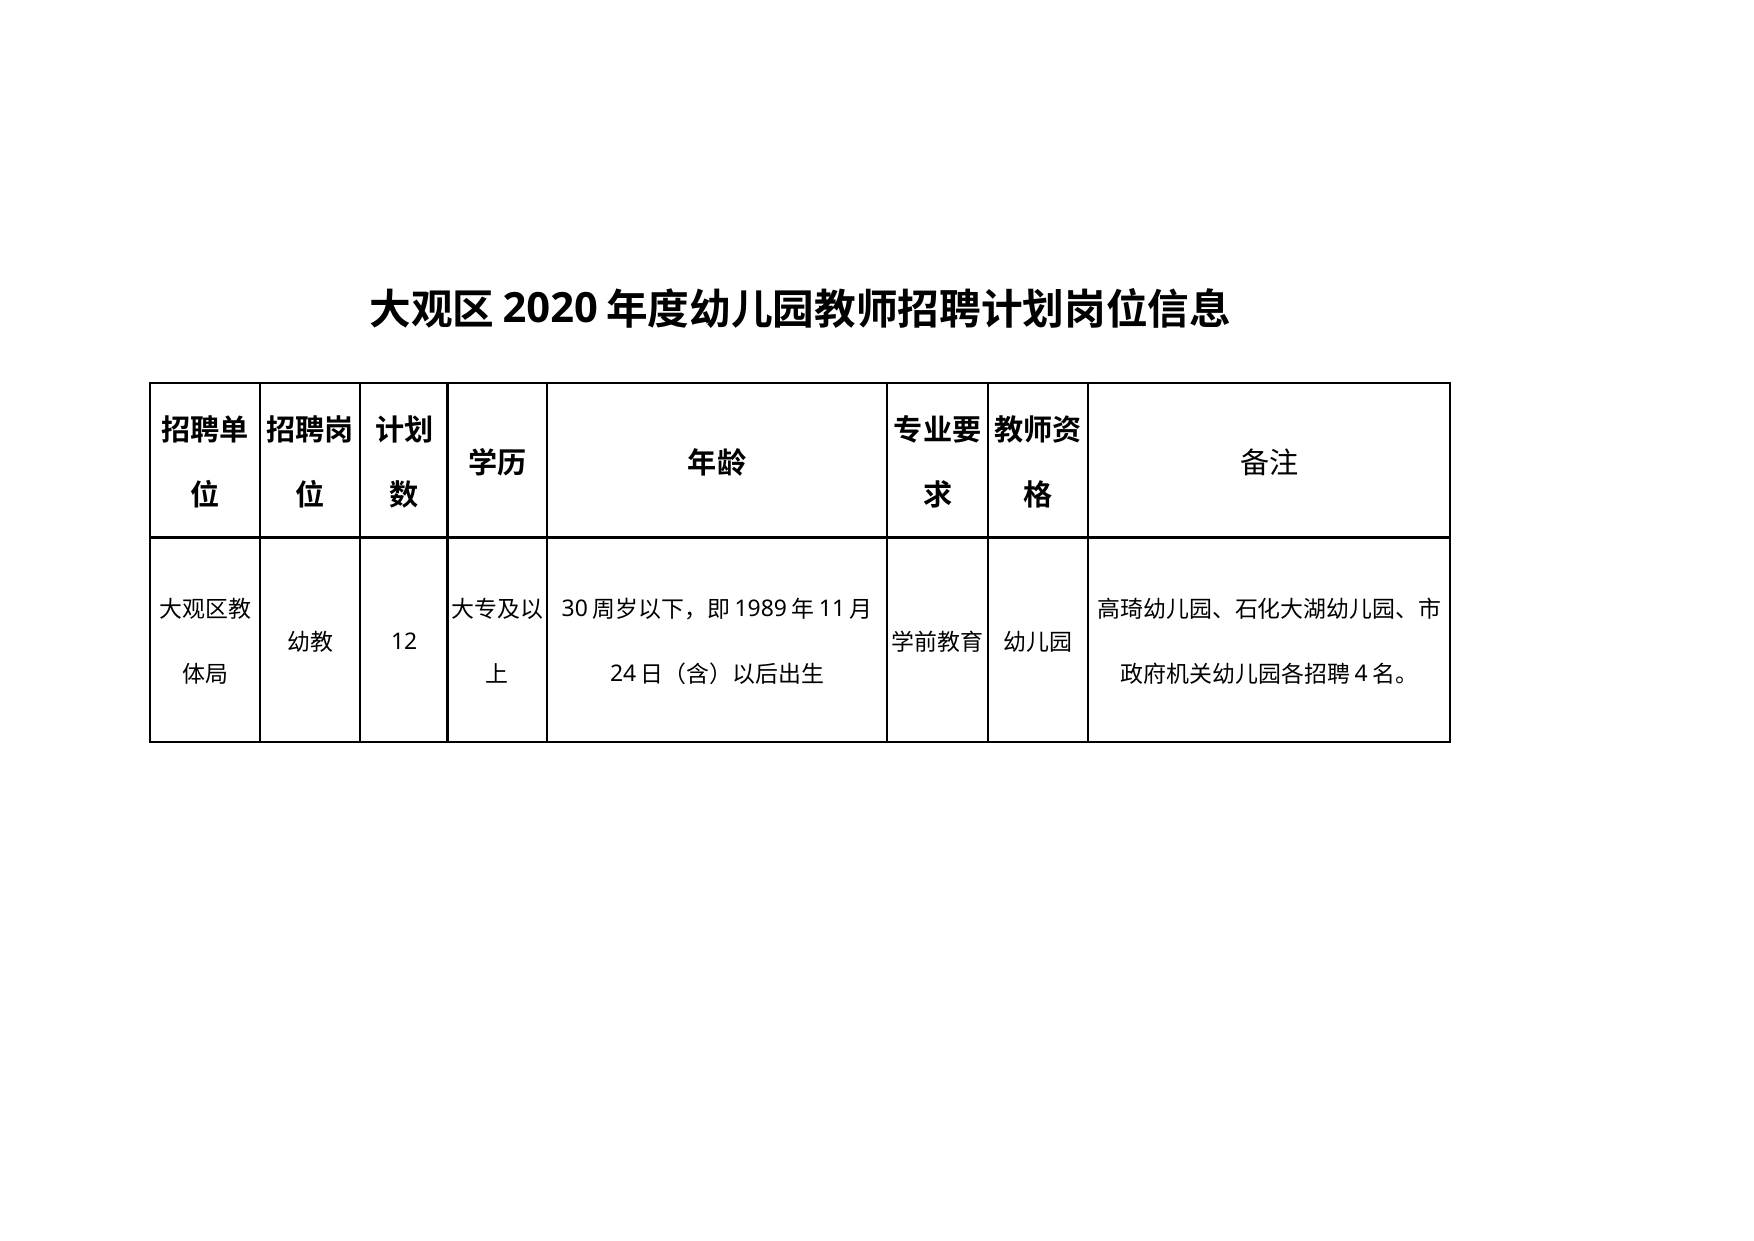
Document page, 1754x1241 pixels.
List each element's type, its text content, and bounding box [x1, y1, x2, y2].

table_cell 招聘岗位 [261, 384, 359, 536]
table_cell 招聘单位 [151, 384, 259, 536]
table_cell 教师资格 [989, 384, 1087, 536]
table_cell 大专及以上 [449, 539, 546, 741]
table_cell 大观区教体局 [151, 539, 259, 741]
table_cell 学前教育 [888, 539, 987, 741]
table_cell 年龄 [548, 384, 886, 536]
table_cell 专业要求 [888, 384, 987, 536]
table_cell 备注 [1089, 384, 1449, 536]
table_cell 计划数 [361, 384, 446, 536]
table_header 大观区2020年度幼儿园教师招聘计划岗位信息 [150, 230, 1450, 382]
table_cell 学历 [449, 384, 546, 536]
table_cell 12 [361, 539, 446, 741]
table_cell 高琦幼儿园、石化大湖幼儿园、市政府机关幼儿园各招聘4名。 [1089, 539, 1449, 741]
table_cell 幼教 [261, 539, 359, 741]
table_cell 30周岁以下，即1989年11月24日（含）以后出生 [548, 539, 886, 741]
table_cell 幼儿园 [989, 539, 1087, 741]
